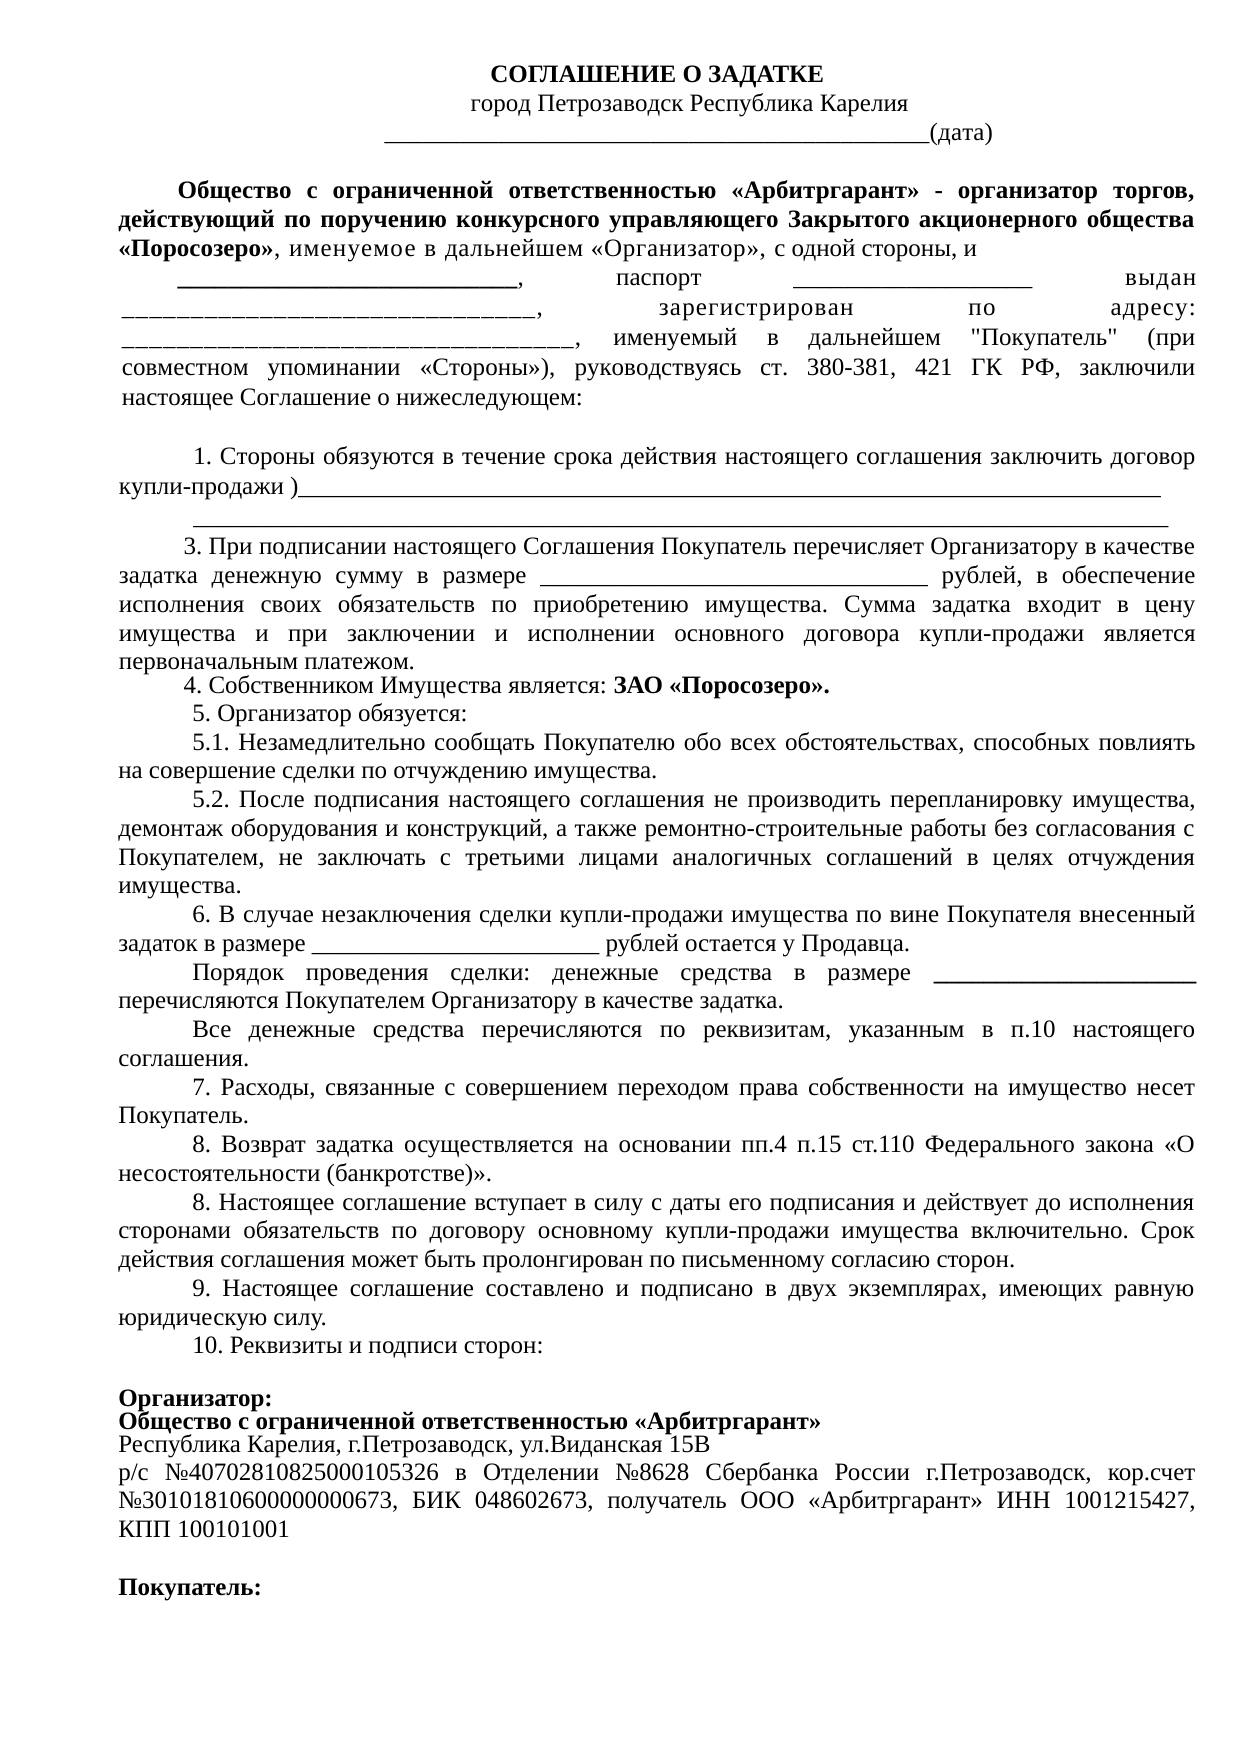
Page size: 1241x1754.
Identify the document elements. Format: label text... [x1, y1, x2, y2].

text 4. Собственником Имущества является: ЗАО «Поросозеро». [118, 675, 1196, 698]
text Порядок проведения сделки: денежные средства в размере _____________________ перечисляются Покупателем Организатору в качестве задатка. [118, 957, 1196, 1014]
text р/с №40702810825000105326 в Отделении №8628 Сбербанка России г.Петрозаводск, кор.счет №30101810600000000673, БИК 048602673, получатель ООО «Арбитргарант» ИНН 1001215427, КПП 100101001 [118, 1457, 1196, 1543]
text Общество с ограниченной ответственностью «Арбитргарант» [118, 1411, 1122, 1434]
text 9. Настоящее соглашение составлено и подписано в двух экземплярах, имеющих равную юридическую силу. [118, 1273, 1196, 1331]
list 8. Настоящее соглашение вступает в силу с даты его подписания и действует до исполнения сторонами обязательств по договору основному купли-продажи имущества включительно. Срок действия соглашения может быть пролонгирован по письменному согласию сторон. [118, 1187, 1196, 1273]
text ___________________________________________(дата) [118, 117, 1196, 145]
text ___________________________, паспорт ___________________ выдан ______________________________, зарегистрирован по адресу: _________________________________, именуемый в дальнейшем "Покупатель" (при совместном упоминании «Стороны»), руководствуясь ст. 380-381, 421 ГК РФ, заключили настоящее Соглашение о нижеследующем: [122, 262, 1196, 411]
text Покупатель: [118, 1572, 1196, 1601]
text Организатор: [118, 1388, 1122, 1411]
text Общество с ограниченной ответственностью «Арбитргарант» - организатор торгов, действующий по поручению конкурсного управляющего Закрытого акционерного общества «Поросозеро», именуемое в дальнейшем «Организатор», с одной стороны, и [118, 176, 1196, 262]
text Все денежные средства перечисляются по реквизитам, указанным в п.10 настоящего соглашения. [118, 1014, 1196, 1072]
text 3. При подписании настоящего Соглашения Покупатель перечисляет Организатору в качестве задатка денежную сумму в размере _______________________________ рублей, в обеспечение исполнения своих обязательств по приобретению имущества. Сумма задатка входит в цену имущества и при заключении и исполнении основного договора купли-продажи является первоначальным платежом. [119, 531, 1196, 675]
text 5. Организатор обязуется: [118, 698, 1196, 727]
text 5.1. Незамедлительно сообщать Покупателю обо всех обстоятельствах, способных повлиять на совершение сделки по отчуждению имущества. [118, 727, 1196, 784]
text СОГЛАШЕНИЕ О ЗАДАТКЕ [118, 59, 1196, 88]
text 7. Расходы, связанные с совершением переходом права собственности на имущество несет Покупатель. [118, 1072, 1196, 1129]
text 5.2. После подписания настоящего соглашения не производить перепланировку имущества, демонтаж оборудования и конструкций, а также ремонтно-строительные работы без согласования с Покупателем, не заключать с третьими лицами аналогичных соглашений в целях отчуждения имущества. [118, 784, 1196, 899]
text 10. Реквизиты и подписи сторон: [118, 1331, 1196, 1359]
text 6. В случае незаключения сделки купли-продажи имущества по вине Покупателя внесенный задаток в размере _______________________ рублей остается у Продавца. [118, 899, 1196, 957]
text Республика Карелия, г.Петрозаводск, ул.Виданская 15В [118, 1434, 1122, 1457]
text 8. Возврат задатка осуществляется на основании пп.4 п.15 ст.110 Федерального закона «О несостоятельности (банкротстве)». [118, 1129, 1196, 1187]
text город Петрозаводск Республика Карелия [118, 88, 1196, 117]
text ______________________________________________________________________________ [119, 501, 1196, 530]
text 1. Стороны обязуются в течение срока действия настоящего соглашения заключить договор купли-продажи )_____________________________________________________________________ [119, 441, 1196, 500]
